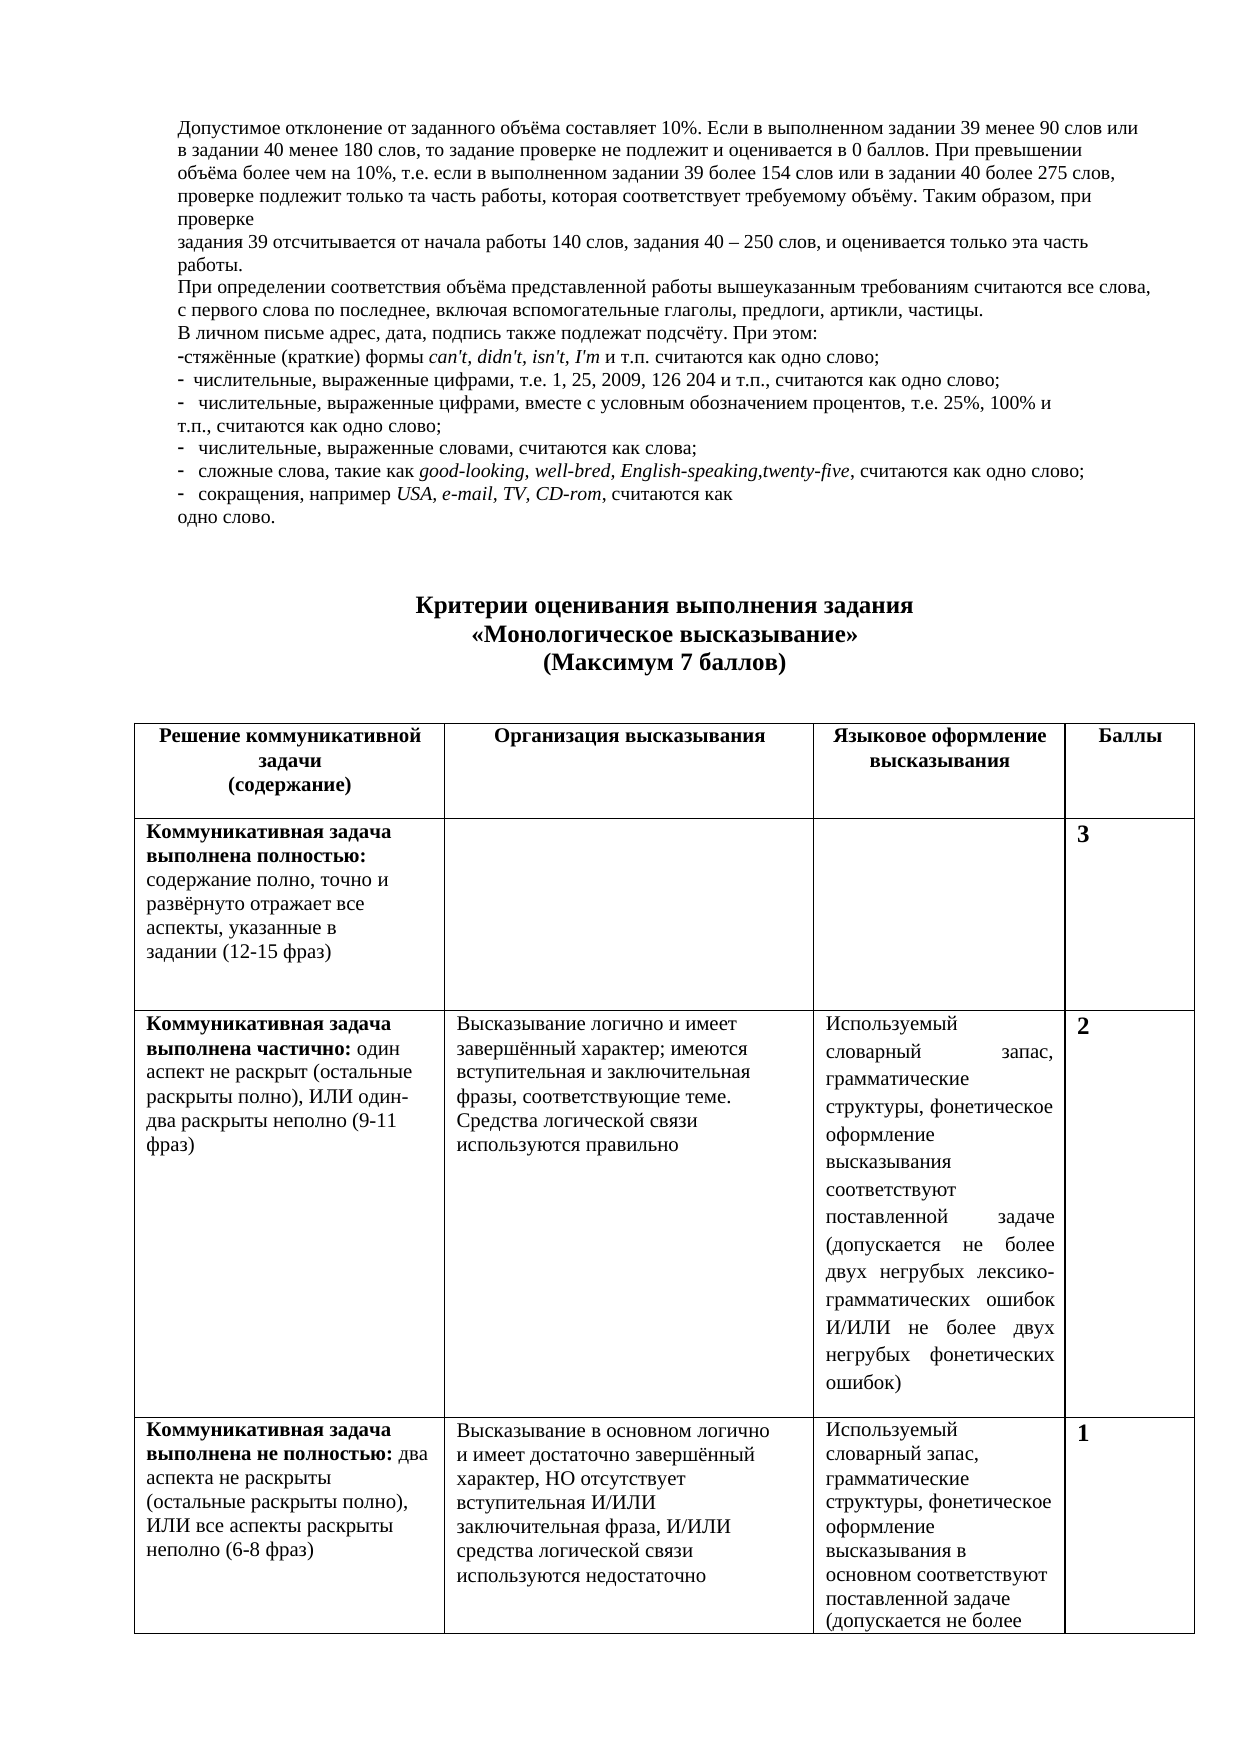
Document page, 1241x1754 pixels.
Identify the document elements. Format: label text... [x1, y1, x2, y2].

text В личном письме адрес, дата, подпись также подлежат подсчёту. При этом: [177, 321, 1223, 344]
table_cell 1 [1066, 1418, 1194, 1632]
text задания 39 отсчитывается от начала работы 140 слов, задания 40 – 250 слов, и оценивается только эта часть работы. [177, 230, 1091, 276]
table_cell Высказывание логично и имеет завершённый характер; имеются вступительная и заключительная фразы, соответствующие теме. Средства логической связи используются правильно [445, 1011, 813, 1417]
list числительные, выраженные словами, считаются как слова; [177, 436, 1223, 459]
list числительные, выраженные цифрами, т.е. 1, 25, 2009, 126 204 и т.п., считаются как одно слово; [177, 368, 1223, 391]
table_cell Высказывание в основном логично и имеет достаточно завершённый характер, НО отсутствует вступительная И/ИЛИ заключительная фраза, И/ИЛИ средства логической связи используются недостаточно [445, 1418, 813, 1632]
table_cell Используемый словарный запас, грамматические структуры, фонетическое оформление высказывания соответствуют поставленной задаче (допускается не более двух негрубых лексико- грамматических ошибок И/ИЛИ не более двух негрубых фонетических ошибок) [814, 1011, 1064, 1417]
table_cell [814, 819, 1064, 1010]
text Допустимое отклонение от заданного объёма составляет 10%. Если в выполненном задании 39 менее 90 слов или в задании 40 менее 180 слов, то задание проверке не подлежит и оценивается в 0 баллов. При превышении объёма более чем на 10%, т.е. если в выполненном задании 39 более 154 слов или в задании 40 более 275 слов, проверке подлежит только та часть работы, которая соответствует требуемому объёму. Таким образом, при проверке [177, 116, 1146, 230]
table_cell 2 [1066, 1011, 1194, 1417]
table_cell Коммуникативная задача выполнена не полностью: два аспекта не раскрыты (остальные раскрыты полно), ИЛИ все аспекты раскрыты неполно (6-8 фраз) [135, 1418, 444, 1632]
table_cell Коммуникативная задача выполнена частично: один аспект не раскрыт (остальные раскрыты полно), ИЛИ один- два раскрыты неполно (9-11 фраз) [135, 1011, 444, 1417]
table_header Решение коммуникативной задачи (содержание) [135, 724, 444, 818]
text При определении соответствия объёма представленной работы вышеуказанным требованиям считаются все слова, с первого слова по последнее, включая вспомогательные глаголы, предлоги, артикли, частицы. [177, 276, 1152, 321]
table_cell [445, 819, 813, 1010]
subtitle Критерии оценивания выполнения задания [414, 590, 915, 619]
table_cell 3 [1066, 819, 1194, 1010]
table_header Языковое оформление высказывания [814, 724, 1064, 818]
table_cell Коммуникативная задача выполнена полностью: содержание полно, точно и развёрнуто отражает все аспекты, указанные в задании (12-15 фраз) [135, 819, 444, 1010]
table_header Баллы [1066, 724, 1194, 818]
table_cell Используемый словарный запас, грамматические структуры, фонетическое оформление высказывания в основном соответствуют поставленной задаче (допускается не более [814, 1418, 1064, 1632]
table_header Организация высказывания [445, 724, 813, 818]
list сложные слова, такие как good-looking, well-bred, English-speaking,twenty-five, считаются как одно слово; [177, 459, 1223, 482]
text «Монологическое высказывание» (Максимум 7 баллов) [471, 619, 858, 676]
list числительные, выраженные цифрами, вместе с условным обозначением процентов, т.е. 25%, 100% и т.п., считаются как одно слово; [177, 391, 1089, 436]
list сокращения, например USA, e-mail, TV, CD-rom, считаются как одно слово. [177, 482, 778, 528]
text стяжённые (краткие) формы can't, didn't, isn't, I'm и т.п. считаются как одно слово; [177, 344, 1223, 368]
